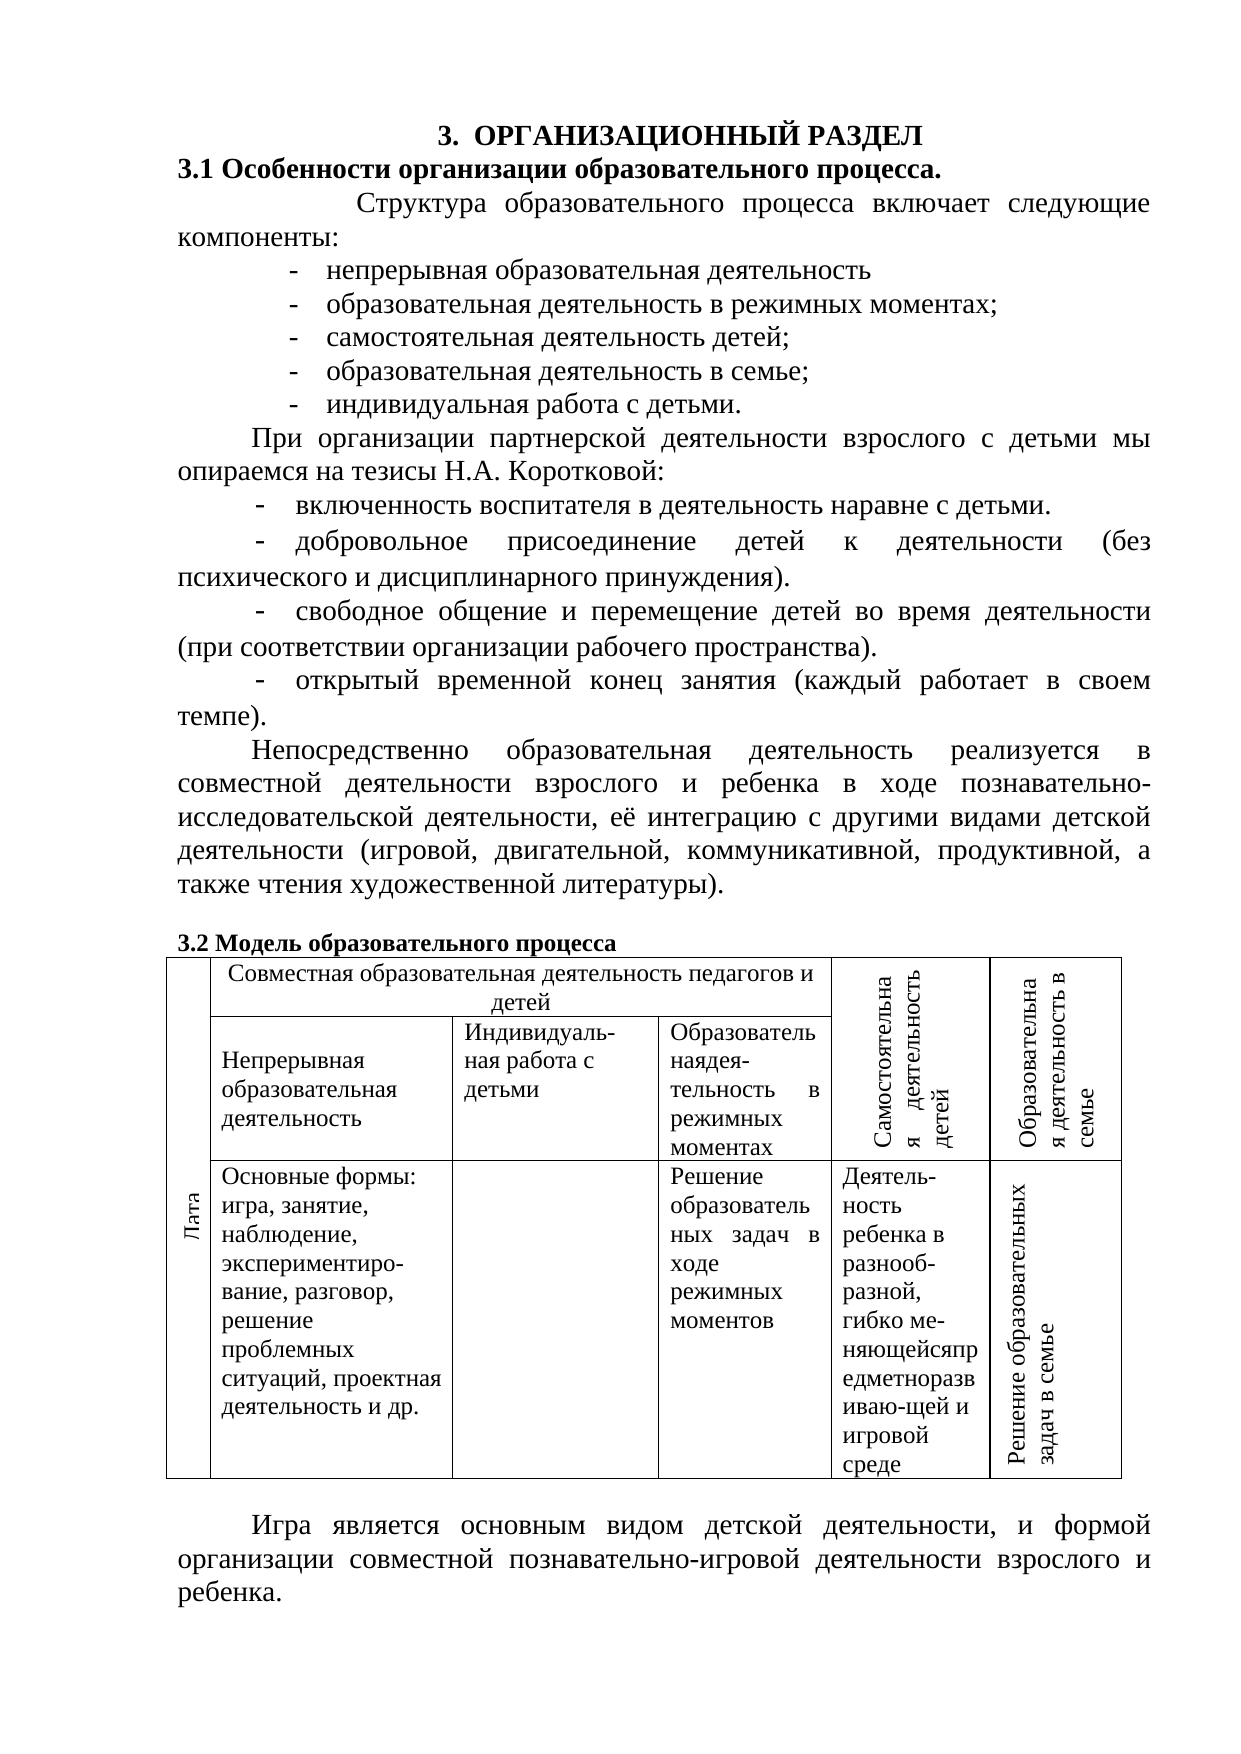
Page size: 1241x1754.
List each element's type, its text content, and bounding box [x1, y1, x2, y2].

list включенность воспитателя в деятельность наравне с детьми. [177, 487, 1152, 523]
table_header Дата [167, 958, 210, 1478]
table_cell Индивидуаль-ная работа с детьми [453, 1017, 658, 1160]
table_cell Решение образовательных задач в ходе режимных моментов [659, 1161, 831, 1478]
text При организации партнерской деятельности взрослого с детьми мы опираемся на тезисы Н.А. Коротковой: [177, 420, 1152, 487]
table_cell Образовательнаядея-тельность в режимных моментах [659, 1017, 831, 1160]
list открытый временной конец занятия (каждый работает в своем темпе). [177, 662, 1152, 732]
table_cell Деятель-ность ребенка в разнооб-разной, гибко ме-няющейсяпредметноразвиваю-щей и игровой среде [832, 1161, 989, 1478]
table_header Совместная образовательная деятельность педагогов и детей [211, 958, 831, 1016]
list образовательная деятельность в семье; [288, 353, 1152, 386]
text 3.2 Модель образовательного процесса [177, 928, 1152, 957]
table_cell Основные формы: игра, занятие, наблюдение, экспериментиро-вание, разговор, решение проблемных ситуаций, проектная деятельность и др. [211, 1161, 452, 1478]
table_cell [453, 1161, 658, 1478]
list свободное общение и перемещение детей во время деятельности (при соответствии организации рабочего пространства). [177, 593, 1152, 662]
list индивидуальная работа с детьми. [288, 386, 1152, 420]
list непрерывная образовательная деятельность [288, 252, 1152, 286]
text 3. ОРГАНИЗАЦИОННЫЙ РАЗДЕЛ [215, 118, 1146, 152]
table_cell Непрерывная образовательная деятельность [211, 1017, 452, 1160]
list самостоятельная деятельность детей; [288, 319, 1152, 353]
text Игра является основным видом детской деятельности, и формой организации совместной познавательно-игровой деятельности взрослого и ребенка. [177, 1507, 1152, 1608]
table_header Самостоятельная деятельность детей [832, 958, 989, 1160]
list добровольное присоединение детей к деятельности (без психического и дисциплинарного принуждения). [177, 523, 1152, 593]
text Структура образовательного процесса включает следующие компоненты: [177, 185, 1152, 252]
list образовательная деятельность в режимных моментах; [288, 286, 1152, 319]
text Непосредственно образовательная деятельность реализуется в совместной деятельности взрослого и ребенка в ходе познавательно-исследовательской деятельности, её интеграцию с другими видами детской деятельности (игровой, двигательной, коммуникативной, продуктивной, а также чтения художественной литературы). [177, 732, 1152, 899]
table_cell Решение образовательных задач в семье [991, 1161, 1121, 1478]
text 3.1 Особенности организации образовательного процесса. [177, 152, 1152, 185]
table_header Образовательная деятельность в семье [991, 958, 1121, 1160]
